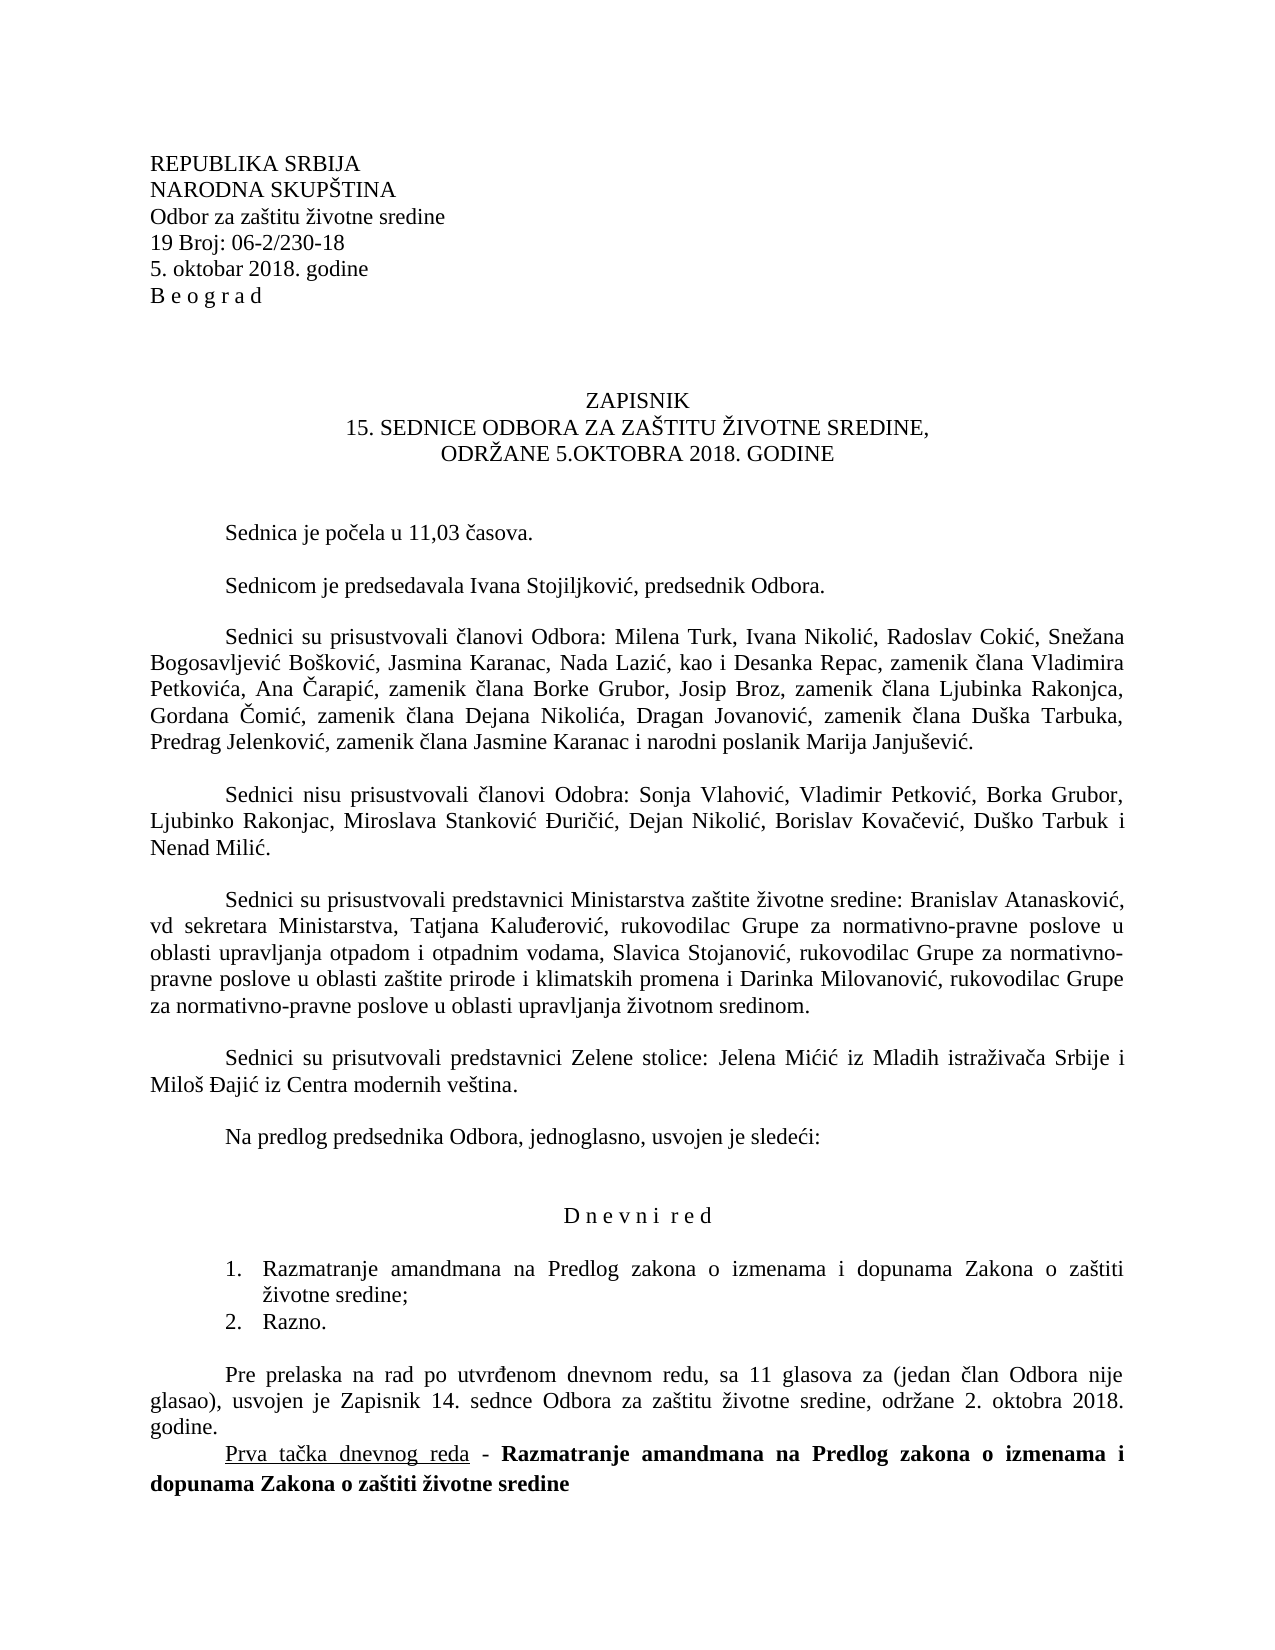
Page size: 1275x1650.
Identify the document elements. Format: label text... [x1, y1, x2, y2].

text 15. SEDNICE ODBORA ZA ZAŠTITU ŽIVOTNE SREDINE, [150, 413, 1125, 440]
text ODRŽANE 5.OKTOBRA 2018. GODINE [150, 440, 1125, 466]
text REPUBLIKA SRBIJA [150, 150, 1125, 176]
text 5. oktobar 2018. godine [150, 255, 1125, 282]
text Sednici su prisustvovali predstavnici Ministarstva zaštite životne sredine: Branislav Atanasković, vd sekretara Ministarstva, Tatjana Kaluđerović, rukovodilac Grupe za normativno-pravne poslove u oblasti upravljanja otpadom i otpadnim vodama, Slavica Stojanović, rukovodilac Grupe za normativno-pravne poslove u oblasti zaštite prirode i klimatskih promena i Darinka Milovanović, rukovodilac Grupe za normativno-pravne poslove u oblasti upravljanja životnom sredinom. [150, 886, 1125, 1018]
text Sednica je počela u 11,03 časova. [150, 519, 1125, 545]
text Sednici su prisustvovali članovi Odbora: Milena Turk, Ivana Nikolić, Radoslav Cokić, Snežana Bogosavljević Bošković, Jasmina Karanac, Nada Lazić, kao i Desanka Repac, zamenik člana Vladimira Petkovića, Ana Čarapić, zamenik člana Borke Grubor, Josip Broz, zamenik člana Ljubinka Rakonjca, Gordana Čomić, zamenik člana Dejana Nikolića, Dragan Jovanović, zamenik člana Duška Tarbuka, Predrag Jelenković, zamenik člana Jasmine Karanac i narodni poslanik Marija Janjušević. [150, 623, 1125, 754]
list Razmatranje amandmana na Predlog zakona o izmenama i dopunama Zakona o zaštiti životne sredine; [225, 1255, 1125, 1308]
text Sednici su prisutvovali predstavnici Zelene stolice: Jelena Mićić iz Mladih istraživača Srbije i Miloš Đajić iz Centra modernih veština. [150, 1044, 1125, 1097]
text 19 Broj: 06-2/230-18 [150, 229, 1125, 255]
list Razno. [225, 1308, 1125, 1334]
text B e o g r a d [150, 282, 1125, 308]
text Prva tačka dnevnog reda - Razmatranje amandmana na Predlog zakona o izmenama i dopunama Zakona o zaštiti životne sredine [150, 1440, 1125, 1496]
text Odbor za zaštitu životne sredine [150, 203, 1125, 229]
text Pre prelaska na rad po utvrđenom dnevnom redu, sa 11 glasova za (jedan član Odbora nije glasao), usvojen je Zapisnik 14. sednce Odbora za zaštitu životne sredine, održane 2. oktobra 2018. godine. [150, 1361, 1125, 1440]
text NARODNA SKUPŠTINA [150, 176, 1125, 203]
text D n e v n i r e d [150, 1202, 1125, 1229]
text Sednicom je predsedavala Ivana Stojiljković, predsednik Odbora. [150, 572, 1125, 598]
text Na predlog predsednika Odbora, jednoglasno, usvojen je sledeći: [150, 1123, 1125, 1150]
text ZAPISNIK [150, 387, 1125, 413]
text Sednici nisu prisustvovali članovi Odobra: Sonja Vlahović, Vladimir Petković, Borka Grubor, Ljubinko Rakonjac, Miroslava Stanković Đuričić, Dejan Nikolić, Borislav Kovačević, Duško Tarbuk i Nenad Milić. [150, 781, 1125, 860]
